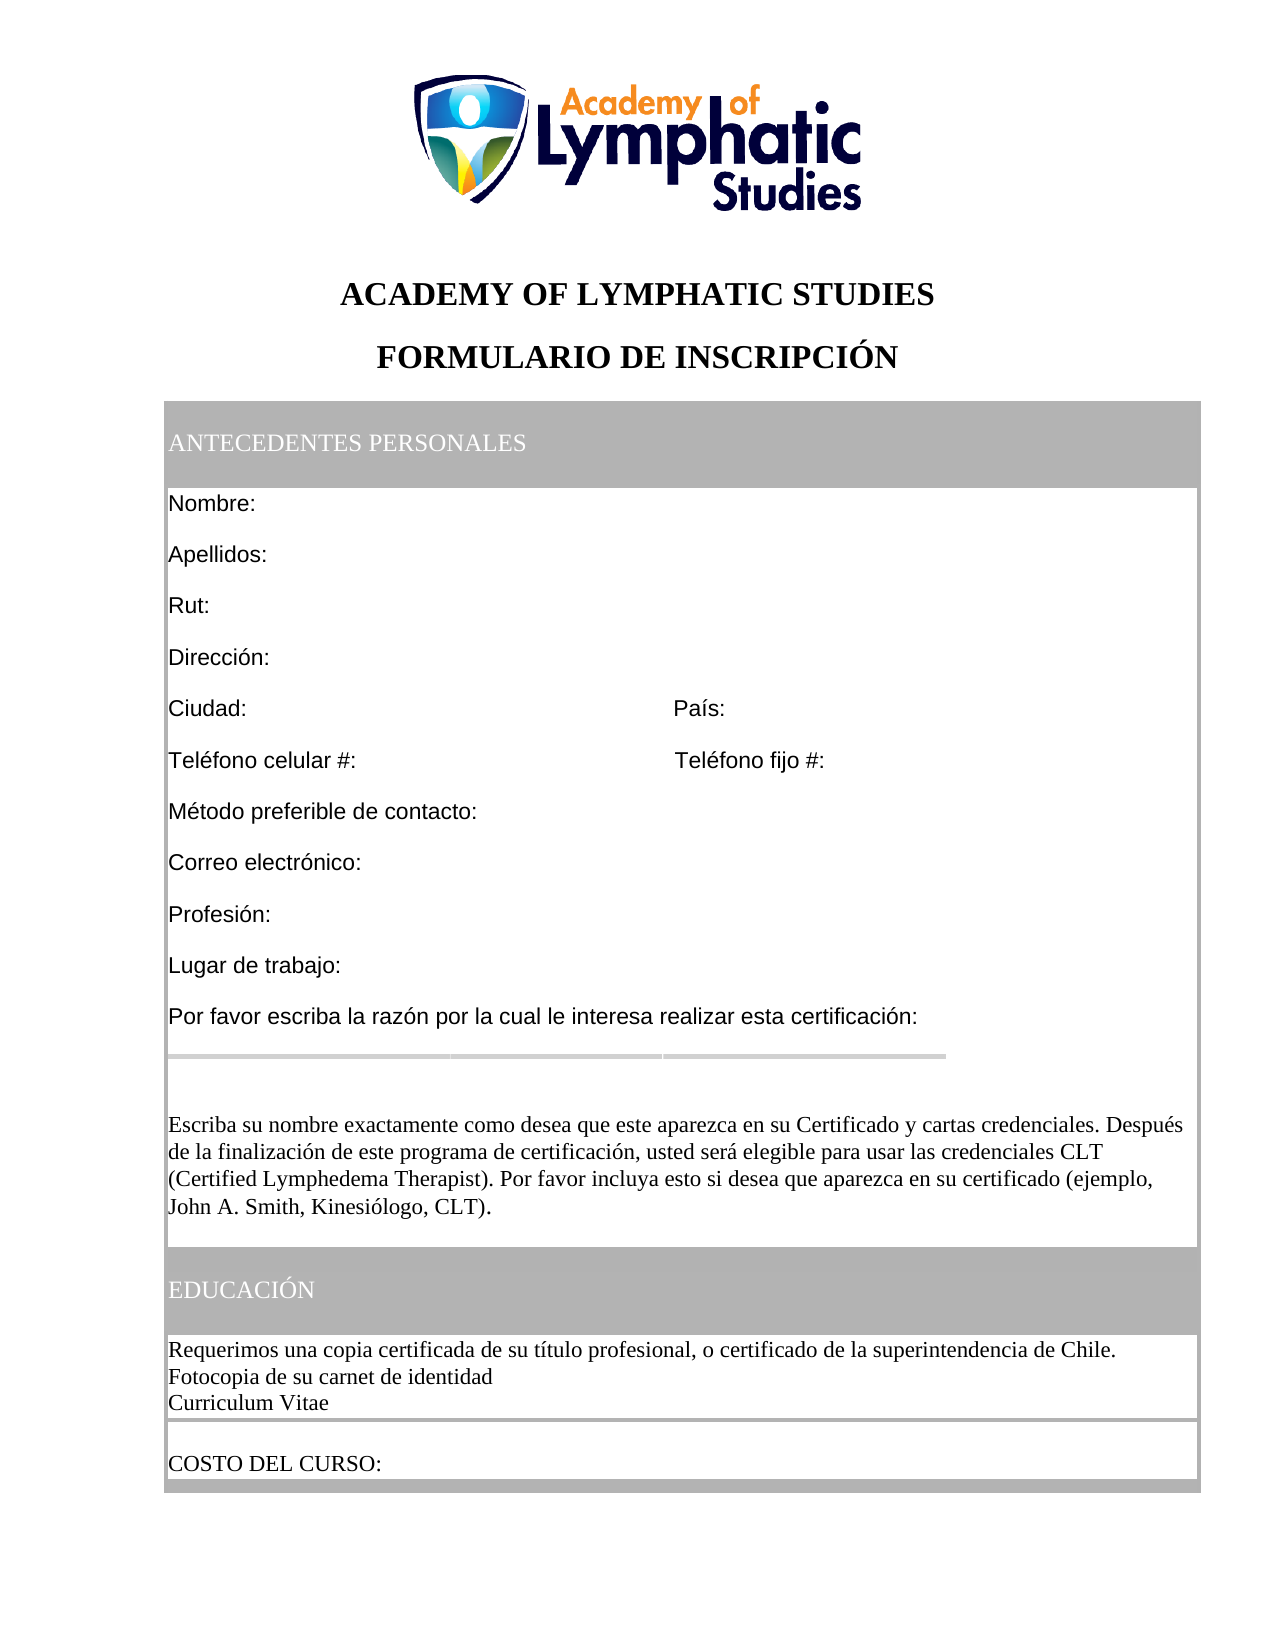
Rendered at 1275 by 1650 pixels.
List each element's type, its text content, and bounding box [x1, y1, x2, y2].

text FORMULARIO DE INSCRIPCIÓN [177, 337, 1098, 376]
table_cell Requerimos una copia certificada de su título profesional, o certificado de la superintendencia de Chile. Fotocopia de su carnet de identidad Curriculum Vitae [168, 1335, 1197, 1418]
picture [414, 75, 861, 211]
table_header ANTECEDENTES PERSONALES [168, 426, 1197, 484]
picture [167, 1054, 946, 1059]
table_cell Nombre: Apellidos: Rut: Dirección: Ciudad: País: Teléfono celular #: Teléfono fijo #: Método preferible de contacto: Correo electrónico: Profesión: Lugar de trabajo: Por favor escriba la razón por la cual le interesa realizar esta certificación: Escriba su nombre exactamente como desea que este aparezca en su Certificado y cartas credenciales. Después de la finalización de este programa de certificación, usted será elegible para usar las credenciales CLT (Certified Lymphedema Therapist). Por favor incluya esto si desea que aparezca en su certificado (ejemplo, John A. Smith, Kinesiólogo, CLT). [168, 488, 1197, 1247]
table_cell EDUCACIÓN [168, 1272, 1197, 1331]
text ACADEMY OF LYMPHATIC STUDIES [177, 274, 1098, 312]
